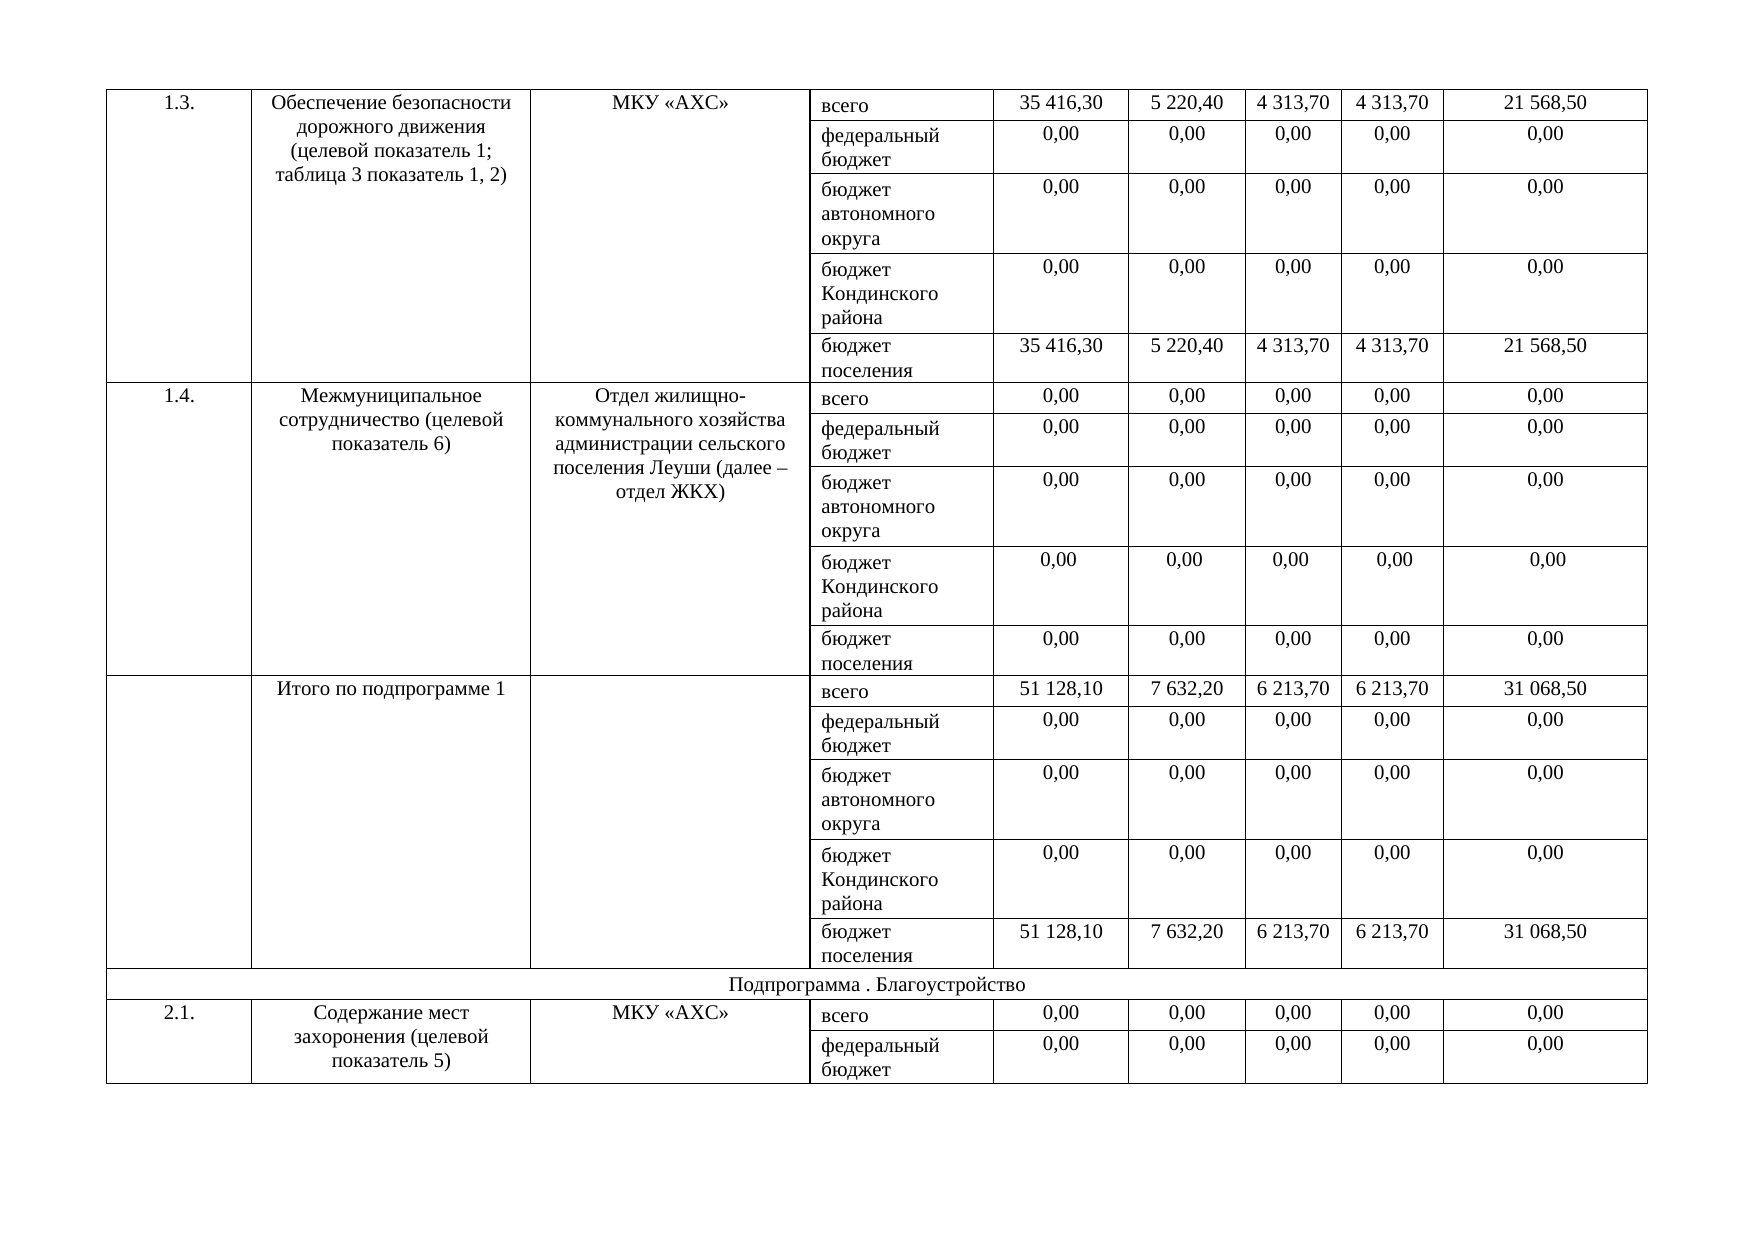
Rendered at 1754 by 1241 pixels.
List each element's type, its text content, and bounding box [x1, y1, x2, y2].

table_cell бюджет Кондинского района [811, 254, 993, 332]
table_cell 6 213,70 [1342, 919, 1443, 967]
table_cell 0,00 [994, 467, 1128, 546]
table_cell 0,00 [1444, 174, 1647, 253]
table_cell Отдел жилищно-коммунального хозяйства администрации сельского поселения Леуши (далее – отдел ЖКХ) [531, 383, 809, 674]
table_cell 6 213,70 [1246, 676, 1341, 706]
table_cell 7 632,20 [1129, 919, 1245, 967]
table_cell 0,00 [1444, 547, 1647, 625]
table_cell 0,00 [1246, 760, 1341, 838]
table_cell 0,00 [1342, 1000, 1443, 1030]
table_cell 0,00 [1246, 174, 1341, 253]
table_cell 0,00 [1444, 254, 1647, 332]
table_cell 0,00 [994, 547, 1128, 625]
table_cell 0,00 [1342, 626, 1443, 674]
table_cell 0,00 [994, 414, 1128, 466]
table_cell 0,00 [994, 174, 1128, 253]
table_cell 0,00 [994, 707, 1128, 759]
table_cell 0,00 [1129, 1031, 1245, 1083]
table_cell 0,00 [1444, 707, 1647, 759]
table_cell 0,00 [1444, 1031, 1647, 1083]
table_cell бюджет поселения [811, 919, 993, 967]
table_cell 0,00 [1444, 414, 1647, 466]
table_cell 0,00 [1342, 547, 1443, 625]
table_cell Обеспечение безопасности дорожного движения (целевой показатель 1; таблица 3 показатель 1, 2) [252, 90, 530, 382]
table_cell 0,00 [1129, 760, 1245, 838]
table_cell 6 213,70 [1342, 676, 1443, 706]
table_cell бюджет автономного округа [811, 467, 993, 546]
table_cell 0,00 [1444, 1000, 1647, 1030]
table_cell 51 128,10 [994, 919, 1128, 967]
table_cell 2.1. [107, 1000, 251, 1083]
table_cell 0,00 [1342, 707, 1443, 759]
table_cell 0,00 [1342, 383, 1443, 413]
table_cell 0,00 [1129, 547, 1245, 625]
table_cell 0,00 [1129, 626, 1245, 674]
table_cell 0,00 [1342, 121, 1443, 173]
table_cell 0,00 [1246, 254, 1341, 332]
table_cell 4 313,70 [1342, 90, 1443, 120]
table_cell 0,00 [1444, 121, 1647, 173]
table_cell МКУ «АХС» [531, 90, 809, 382]
table_cell бюджет Кондинского района [811, 547, 993, 625]
table_cell 21 568,50 [1444, 334, 1647, 382]
table_cell Подпрограмма . Благоустройство [107, 969, 1647, 999]
table_cell всего [811, 676, 993, 706]
table_cell 0,00 [1444, 760, 1647, 838]
table_cell Содержание мест захоронения (целевой показатель 5) [252, 1000, 530, 1083]
table_cell 51 128,10 [994, 676, 1128, 706]
table_cell 0,00 [1342, 414, 1443, 466]
table_cell 0,00 [1246, 1031, 1341, 1083]
table_cell 0,00 [1129, 174, 1245, 253]
table_cell 0,00 [1444, 626, 1647, 674]
table_cell 5 220,40 [1129, 90, 1245, 120]
table_cell 0,00 [1444, 467, 1647, 546]
table_cell 0,00 [1246, 121, 1341, 173]
table_cell 0,00 [1342, 254, 1443, 332]
table_cell 6 213,70 [1246, 919, 1341, 967]
table_cell 31 068,50 [1444, 676, 1647, 706]
table_cell бюджет автономного округа [811, 760, 993, 838]
table_cell 0,00 [1342, 1031, 1443, 1083]
table_cell бюджет поселения [811, 334, 993, 382]
table_cell 1.4. [107, 383, 251, 674]
table_cell 4 313,70 [1246, 334, 1341, 382]
table_cell 0,00 [994, 760, 1128, 838]
table_cell 0,00 [1342, 174, 1443, 253]
table_cell бюджет поселения [811, 626, 993, 674]
table_cell 31 068,50 [1444, 919, 1647, 967]
table_cell 5 220,40 [1129, 334, 1245, 382]
table_cell 0,00 [1246, 383, 1341, 413]
table_cell 0,00 [1246, 547, 1341, 625]
table_cell Межмуниципальное сотрудничество (целевой показатель 6) [252, 383, 530, 674]
table_cell 0,00 [1246, 626, 1341, 674]
table_cell 0,00 [1246, 467, 1341, 546]
table_cell [531, 676, 809, 967]
table_cell 4 313,70 [1342, 334, 1443, 382]
table_cell 0,00 [1129, 383, 1245, 413]
table_cell МКУ «АХС» [531, 1000, 809, 1083]
table_cell 0,00 [1444, 840, 1647, 918]
table_cell 0,00 [1129, 254, 1245, 332]
table_cell федеральный бюджет [811, 1031, 993, 1083]
table_cell всего [811, 1000, 993, 1030]
table_cell 35 416,30 [994, 90, 1128, 120]
table_cell 0,00 [1246, 414, 1341, 466]
table_cell всего [811, 90, 993, 120]
table_cell 0,00 [1342, 760, 1443, 838]
table_cell 0,00 [1246, 707, 1341, 759]
table_cell 0,00 [1444, 383, 1647, 413]
table_cell 0,00 [1129, 467, 1245, 546]
table_cell 0,00 [994, 383, 1128, 413]
table_cell 0,00 [994, 1000, 1128, 1030]
table_cell 0,00 [994, 121, 1128, 173]
table_cell 7 632,20 [1129, 676, 1245, 706]
table_cell бюджет Кондинского района [811, 840, 993, 918]
table_cell 0,00 [1342, 467, 1443, 546]
table_cell 0,00 [1342, 840, 1443, 918]
table_cell 0,00 [994, 254, 1128, 332]
table_cell 0,00 [994, 840, 1128, 918]
table_cell бюджет автономного округа [811, 174, 993, 253]
table_cell 35 416,30 [994, 334, 1128, 382]
table_cell федеральный бюджет [811, 707, 993, 759]
table_cell 0,00 [1129, 1000, 1245, 1030]
table_cell 1.3. [107, 90, 251, 382]
table_cell 0,00 [1246, 840, 1341, 918]
table_cell 0,00 [994, 626, 1128, 674]
table_cell 0,00 [1129, 840, 1245, 918]
table_cell 0,00 [1129, 414, 1245, 466]
table_cell [107, 676, 251, 967]
table_cell 0,00 [1246, 1000, 1341, 1030]
table_cell 0,00 [1129, 707, 1245, 759]
table_cell 21 568,50 [1444, 90, 1647, 120]
table_cell всего [811, 383, 993, 413]
table_cell 0,00 [1129, 121, 1245, 173]
table_cell 0,00 [994, 1031, 1128, 1083]
table_cell 4 313,70 [1246, 90, 1341, 120]
table_cell федеральный бюджет [811, 121, 993, 173]
table_cell Итого по подпрограмме 1 [252, 676, 530, 967]
table_cell федеральный бюджет [811, 414, 993, 466]
